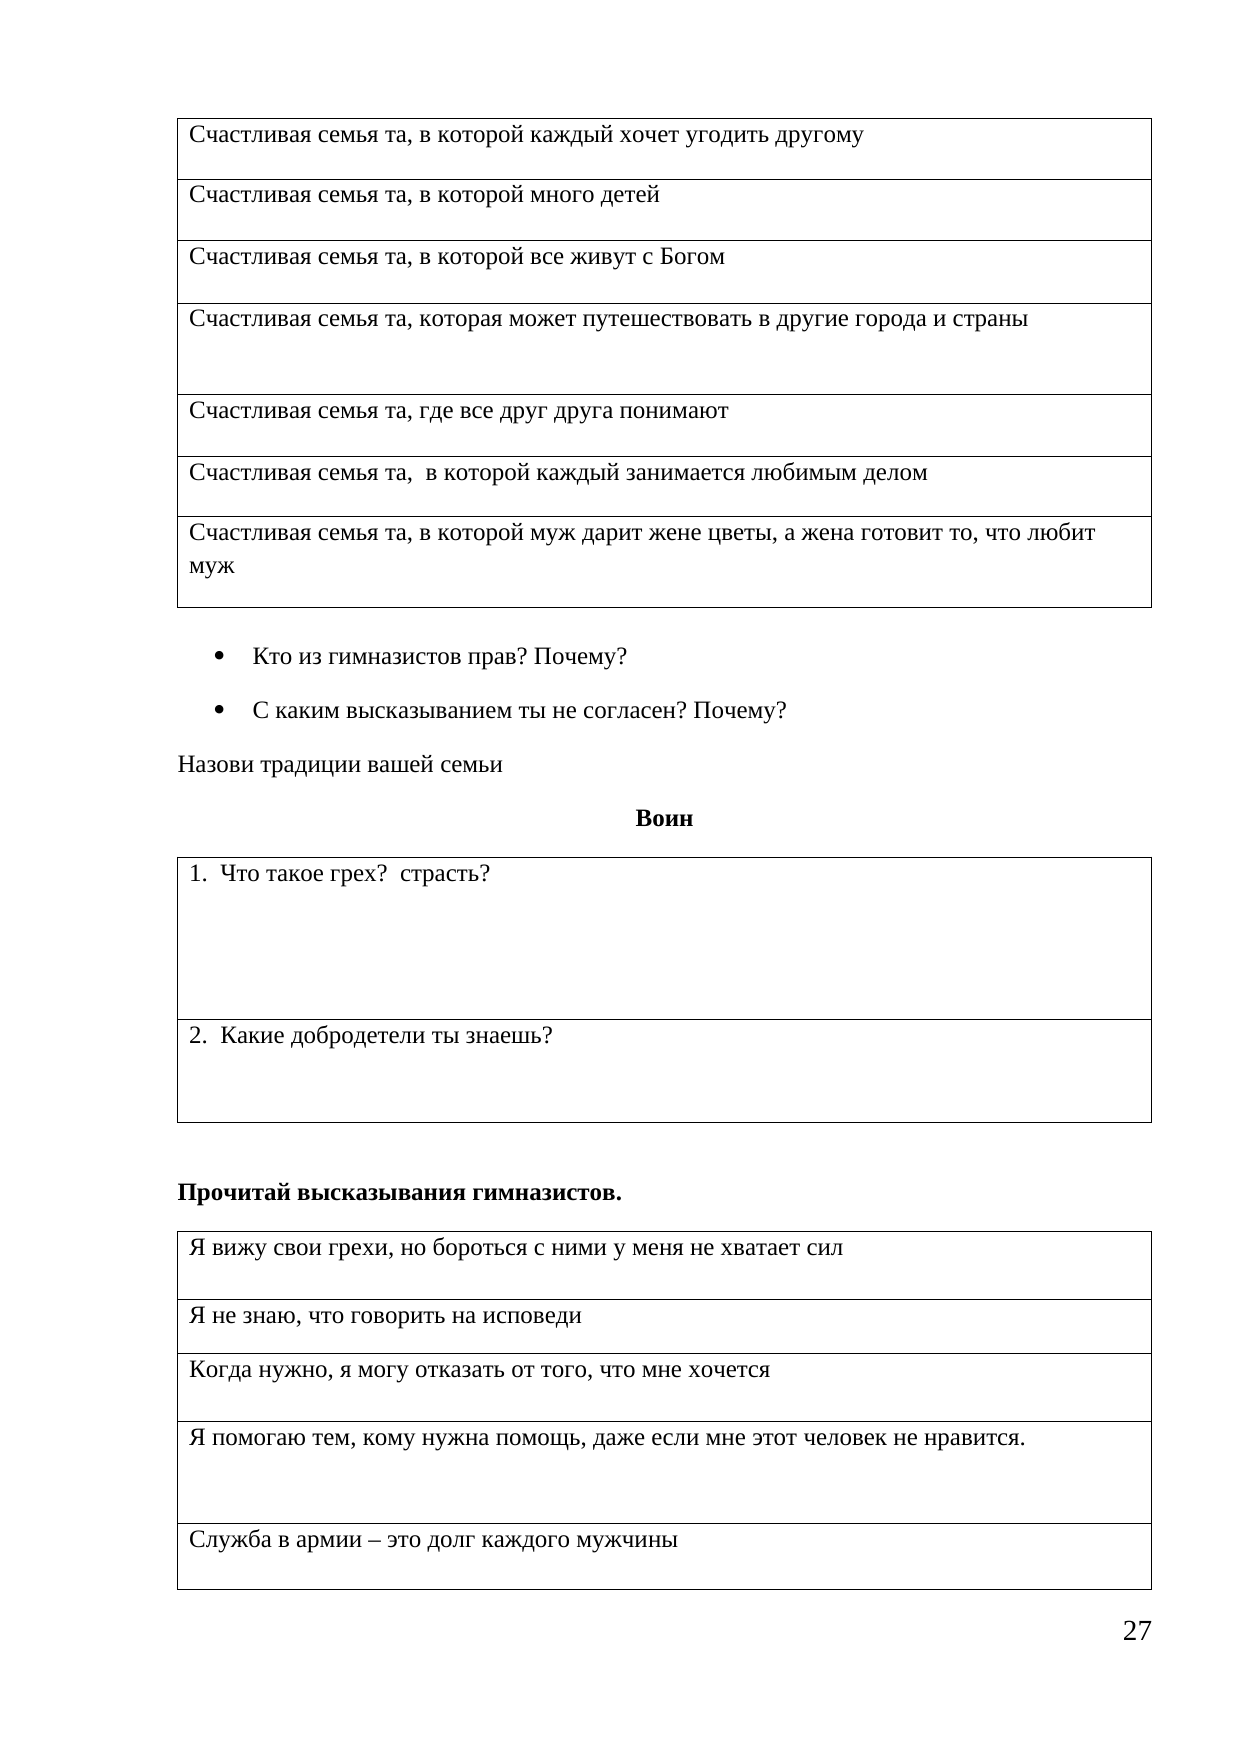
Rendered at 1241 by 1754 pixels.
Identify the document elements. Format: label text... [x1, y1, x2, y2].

table_header Я вижу свои грехи, но бороться с ними у меня не хватает сил [178, 1232, 1151, 1299]
text Воин [177, 803, 1152, 832]
table_cell Я помогаю тем, кому нужна помощь, даже если мне этот человек не нравится. [178, 1422, 1151, 1523]
table_header Счастливая семья та, в которой каждый хочет угодить другому [178, 119, 1151, 178]
table_cell Когда нужно, я могу отказать от того, что мне хочется [178, 1354, 1151, 1421]
list Кто из гимназистов прав? Почему? [215, 641, 1152, 670]
text Назови традиции вашей семьи [177, 749, 1152, 778]
table_header 1. Что такое грех? страсть? [178, 858, 1151, 1019]
table_cell Служба в армии – это долг каждого мужчины [178, 1524, 1151, 1589]
table_cell Счастливая семья та, в которой каждый занимается любимым делом [178, 457, 1151, 516]
text Прочитай высказывания гимназистов. [177, 1177, 1152, 1206]
list С каким высказыванием ты не согласен? Почему? [215, 695, 1152, 724]
table_cell Счастливая семья та, в которой много детей [178, 180, 1151, 240]
table_cell Счастливая семья та, в которой муж дарит жене цветы, а жена готовит то, что любит муж [178, 517, 1151, 607]
table_cell Счастливая семья та, в которой все живут с Богом [178, 241, 1151, 302]
table_cell Счастливая семья та, которая может путешествовать в другие города и страны [178, 304, 1151, 394]
table_cell Я не знаю, что говорить на исповеди [178, 1300, 1151, 1353]
table_cell Счастливая семья та, где все друг друга понимают [178, 395, 1151, 456]
table_cell 2. Какие добродетели ты знаешь? [178, 1020, 1151, 1122]
